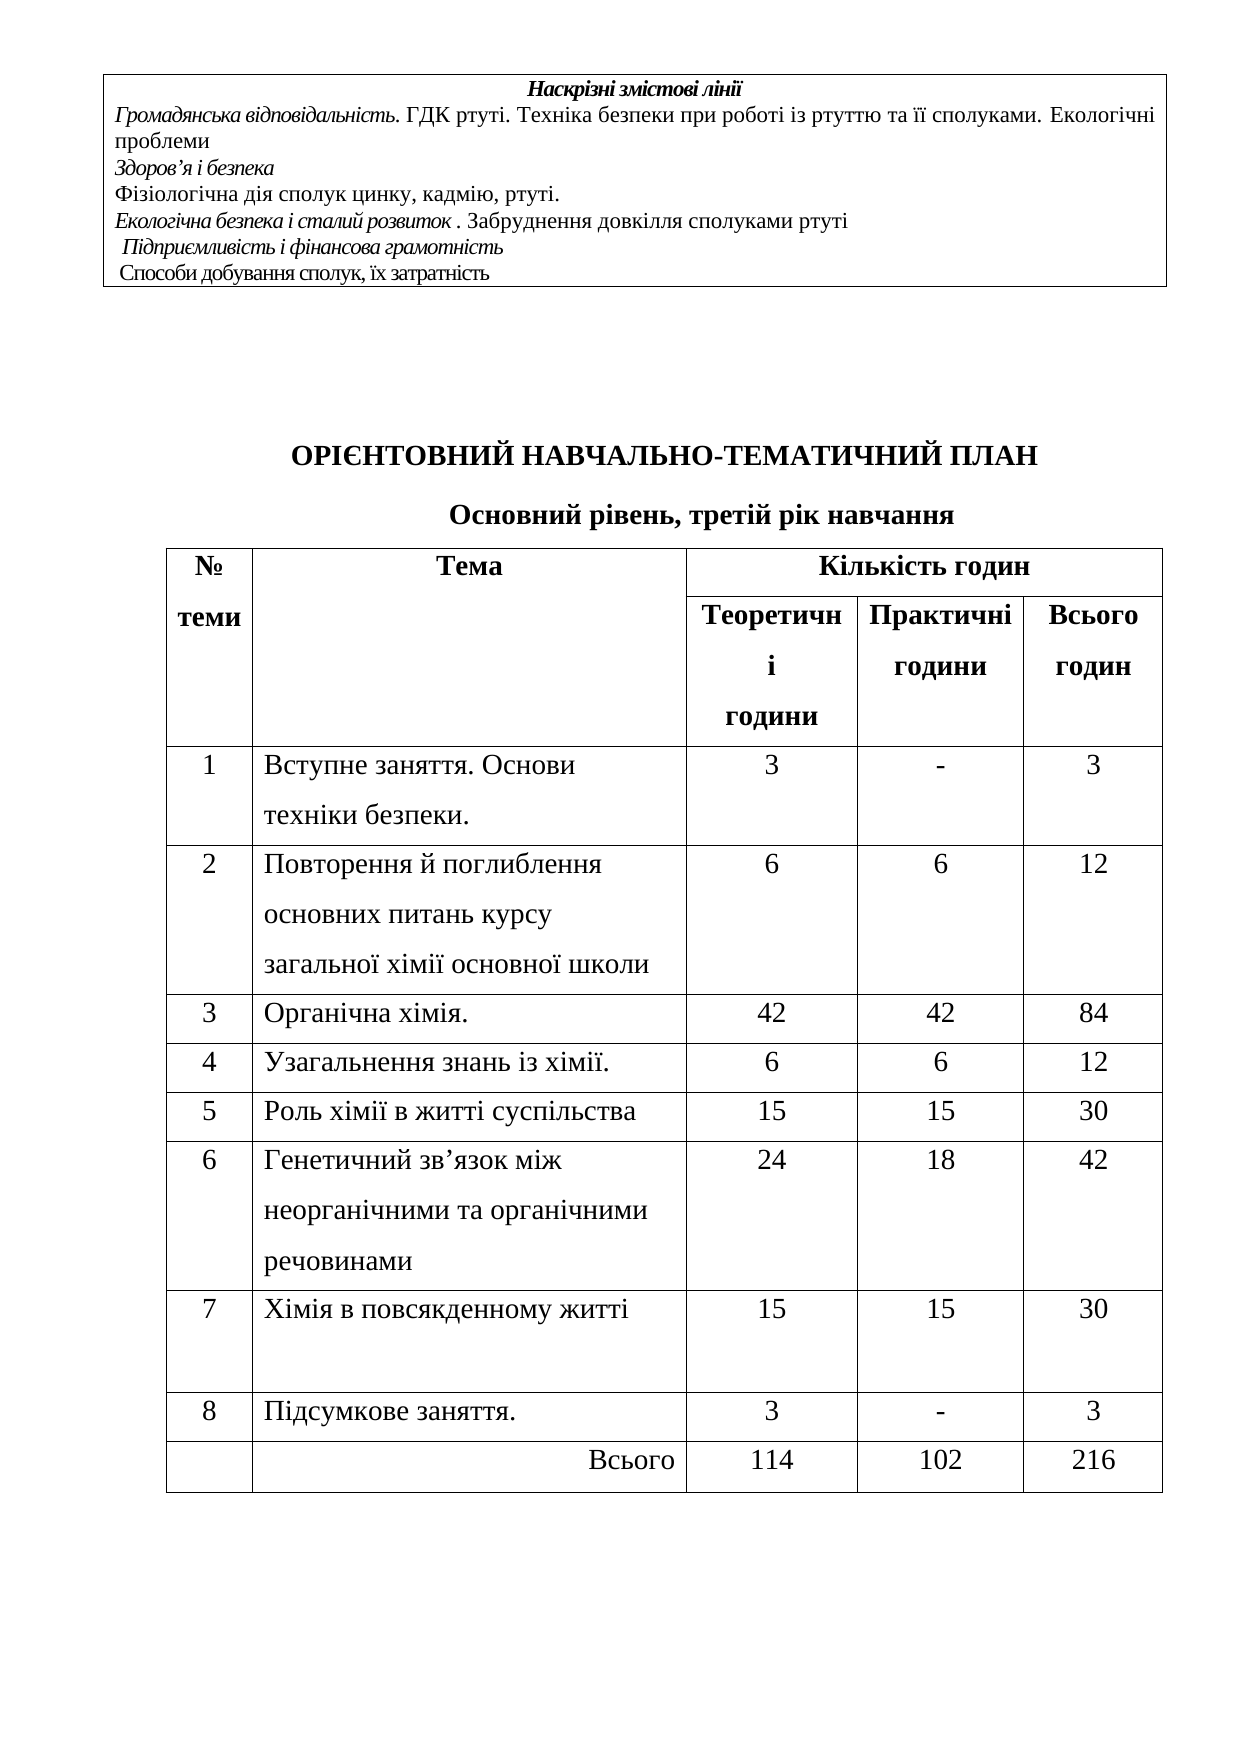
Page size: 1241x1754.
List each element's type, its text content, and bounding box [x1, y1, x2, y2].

table_cell 42 [1024, 1142, 1162, 1290]
table_cell 3 [1024, 747, 1162, 845]
table_cell Всього годин [1024, 597, 1162, 746]
table_cell Генетичний зв’язок між неорганічними та органічними речовинами [253, 1142, 686, 1290]
table_cell 18 [858, 1142, 1023, 1290]
table_cell Органічна хімія. [253, 995, 686, 1043]
table_cell 12 [1024, 1044, 1162, 1092]
table_cell 24 [687, 1142, 857, 1290]
table_cell 42 [687, 995, 857, 1043]
table_cell 3 [167, 995, 252, 1043]
table_cell 2 [167, 846, 252, 994]
table_cell 7 [167, 1291, 252, 1392]
table_cell 15 [687, 1093, 857, 1141]
table_cell 30 [1024, 1093, 1162, 1141]
table_header № теми [167, 549, 252, 746]
table_cell 6 [167, 1142, 252, 1290]
table_cell 42 [858, 995, 1023, 1043]
table_cell 5 [167, 1093, 252, 1141]
table_cell Всього [253, 1442, 686, 1492]
table_cell 15 [858, 1291, 1023, 1392]
table_header Кількість годин [687, 549, 1162, 596]
table_cell 216 [1024, 1442, 1162, 1492]
table_cell Практичні години [858, 597, 1023, 746]
table_cell Узагальнення знань із хімії. [253, 1044, 686, 1092]
table_cell 15 [858, 1093, 1023, 1141]
table_cell 12 [1024, 846, 1162, 994]
table_cell Наскрізні змістові лінії Громадянська відповідальність. ГДК ртуті. Техніка безпеки при роботі із ртуттю та її сполуками. Екологічні проблеми Здоров’я і безпека Фізіологічна дія сполук цинку, кадмію, ртуті. Екологічна безпека і сталий розвиток . Забруднення довкілля сполуками ртуті Підприємливість і фінансова грамотність Способи добування сполук, їх затратність [104, 75, 1166, 286]
table_cell 6 [687, 846, 857, 994]
table_header Тема [253, 549, 686, 746]
text Основний рівень, третій рік навчання [177, 497, 1152, 531]
table_cell 3 [687, 747, 857, 845]
table_cell Роль хімії в житті суспільства [253, 1093, 686, 1141]
table_cell Підсумкове заняття. [253, 1393, 686, 1441]
table_cell Хімія в повсякденному житті [253, 1291, 686, 1392]
table_cell 8 [167, 1393, 252, 1441]
text ОРІЄНТОВНИЙ НАВЧАЛЬНО-ТЕМАТИЧНИЙ ПЛАН [177, 438, 1152, 471]
table_cell Повторення й поглиблення основних питань курсу загальної хімії основної школи [253, 846, 686, 994]
table_cell [167, 1442, 252, 1492]
table_cell 114 [687, 1442, 857, 1492]
table_cell 4 [167, 1044, 252, 1092]
table_cell 6 [858, 1044, 1023, 1092]
table_cell 15 [687, 1291, 857, 1392]
table_cell 84 [1024, 995, 1162, 1043]
table_cell 1 [167, 747, 252, 845]
table_cell 3 [1024, 1393, 1162, 1441]
table_cell - [858, 1393, 1023, 1441]
table_cell 6 [687, 1044, 857, 1092]
table_cell Теоретичні години [687, 597, 857, 746]
table_cell 3 [687, 1393, 857, 1441]
table_cell 6 [858, 846, 1023, 994]
table_cell - [858, 747, 1023, 845]
table_cell 30 [1024, 1291, 1162, 1392]
table_cell 102 [858, 1442, 1023, 1492]
table_cell Вступне заняття. Основи техніки безпеки. [253, 747, 686, 845]
